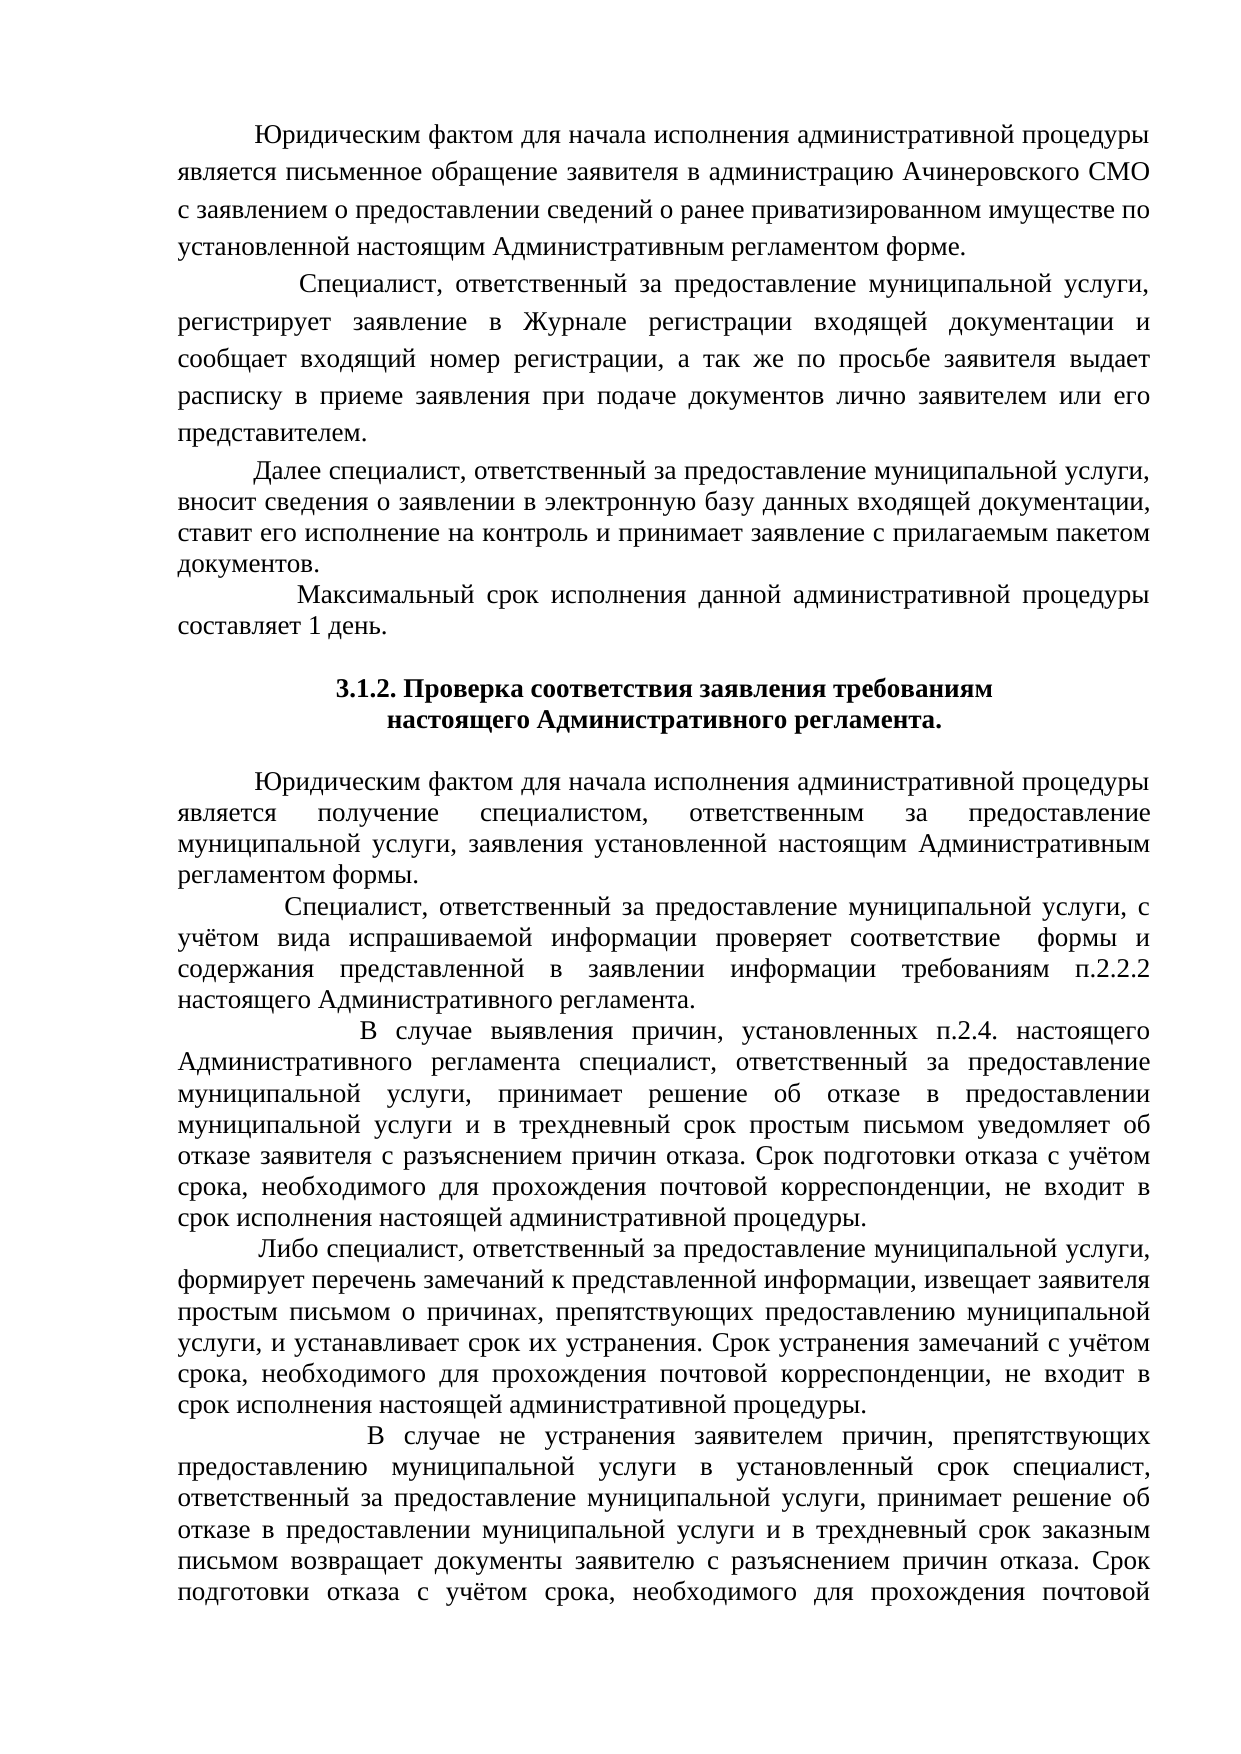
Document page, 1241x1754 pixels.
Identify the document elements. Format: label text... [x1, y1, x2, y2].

text Юридическим фактом для начала исполнения административной процедуры является получение специалистом, ответственным за предоставление муниципальной услуги, заявления установленной настоящим Административным регламентом формы. [177, 765, 1152, 890]
text Специалист, ответственный за предоставление муниципальной услуги, с учётом вида испрашиваемой информации проверяет соответствие формы и содержания представленной в заявлении информации требованиям п.2.2.2 настоящего Административного регламента. [177, 890, 1152, 1014]
text 3.1.2. Проверка соответствия заявления требованиям [177, 672, 1152, 703]
text Максимальный срок исполнения данной административной процедуры составляет 1 день. [177, 578, 1152, 641]
text Либо специалист, ответственный за предоставление муниципальной услуги, формирует перечень замечаний к представленной информации, извещает заявителя простым письмом о причинах, препятствующих предоставлению муниципальной услуги, и устанавливает срок их устранения. Срок устранения замечаний с учётом срока, необходимого для прохождения почтовой корреспонденции, не входит в срок исполнения настоящей административной процедуры. [177, 1232, 1152, 1419]
text В случае выявления причин, установленных п.2.4. настоящего Административного регламента специалист, ответственный за предоставление муниципальной услуги, принимает решение об отказе в предоставлении муниципальной услуги и в трехдневный срок простым письмом уведомляет об отказе заявителя с разъяснением причин отказа. Срок подготовки отказа с учётом срока, необходимого для прохождения почтовой корреспонденции, не входит в срок исполнения настоящей административной процедуры. [177, 1014, 1152, 1232]
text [177, 1419, 1152, 1606]
text Специалист, ответственный за предоставление муниципальной услуги, регистрирует заявление в Журнале регистрации входящей документации и сообщает входящий номер регистрации, а так же по просьбе заявителя выдает расписку в приеме заявления при подаче документов лично заявителем или его представителем. [177, 267, 1152, 448]
text Юридическим фактом для начала исполнения административной процедуры является письменное обращение заявителя в администрацию Ачинеровского СМО с заявлением о предоставлении сведений о ранее приватизированном имуществе по установленной настоящим Административным регламентом форме. [177, 118, 1152, 261]
text Далее специалист, ответственный за предоставление муниципальной услуги, вносит сведения о заявлении в электронную базу данных входящей документации, ставит его исполнение на контроль и принимает заявление с прилагаемым пакетом документов. [177, 454, 1152, 578]
text настоящего Административного регламента. [177, 703, 1152, 734]
